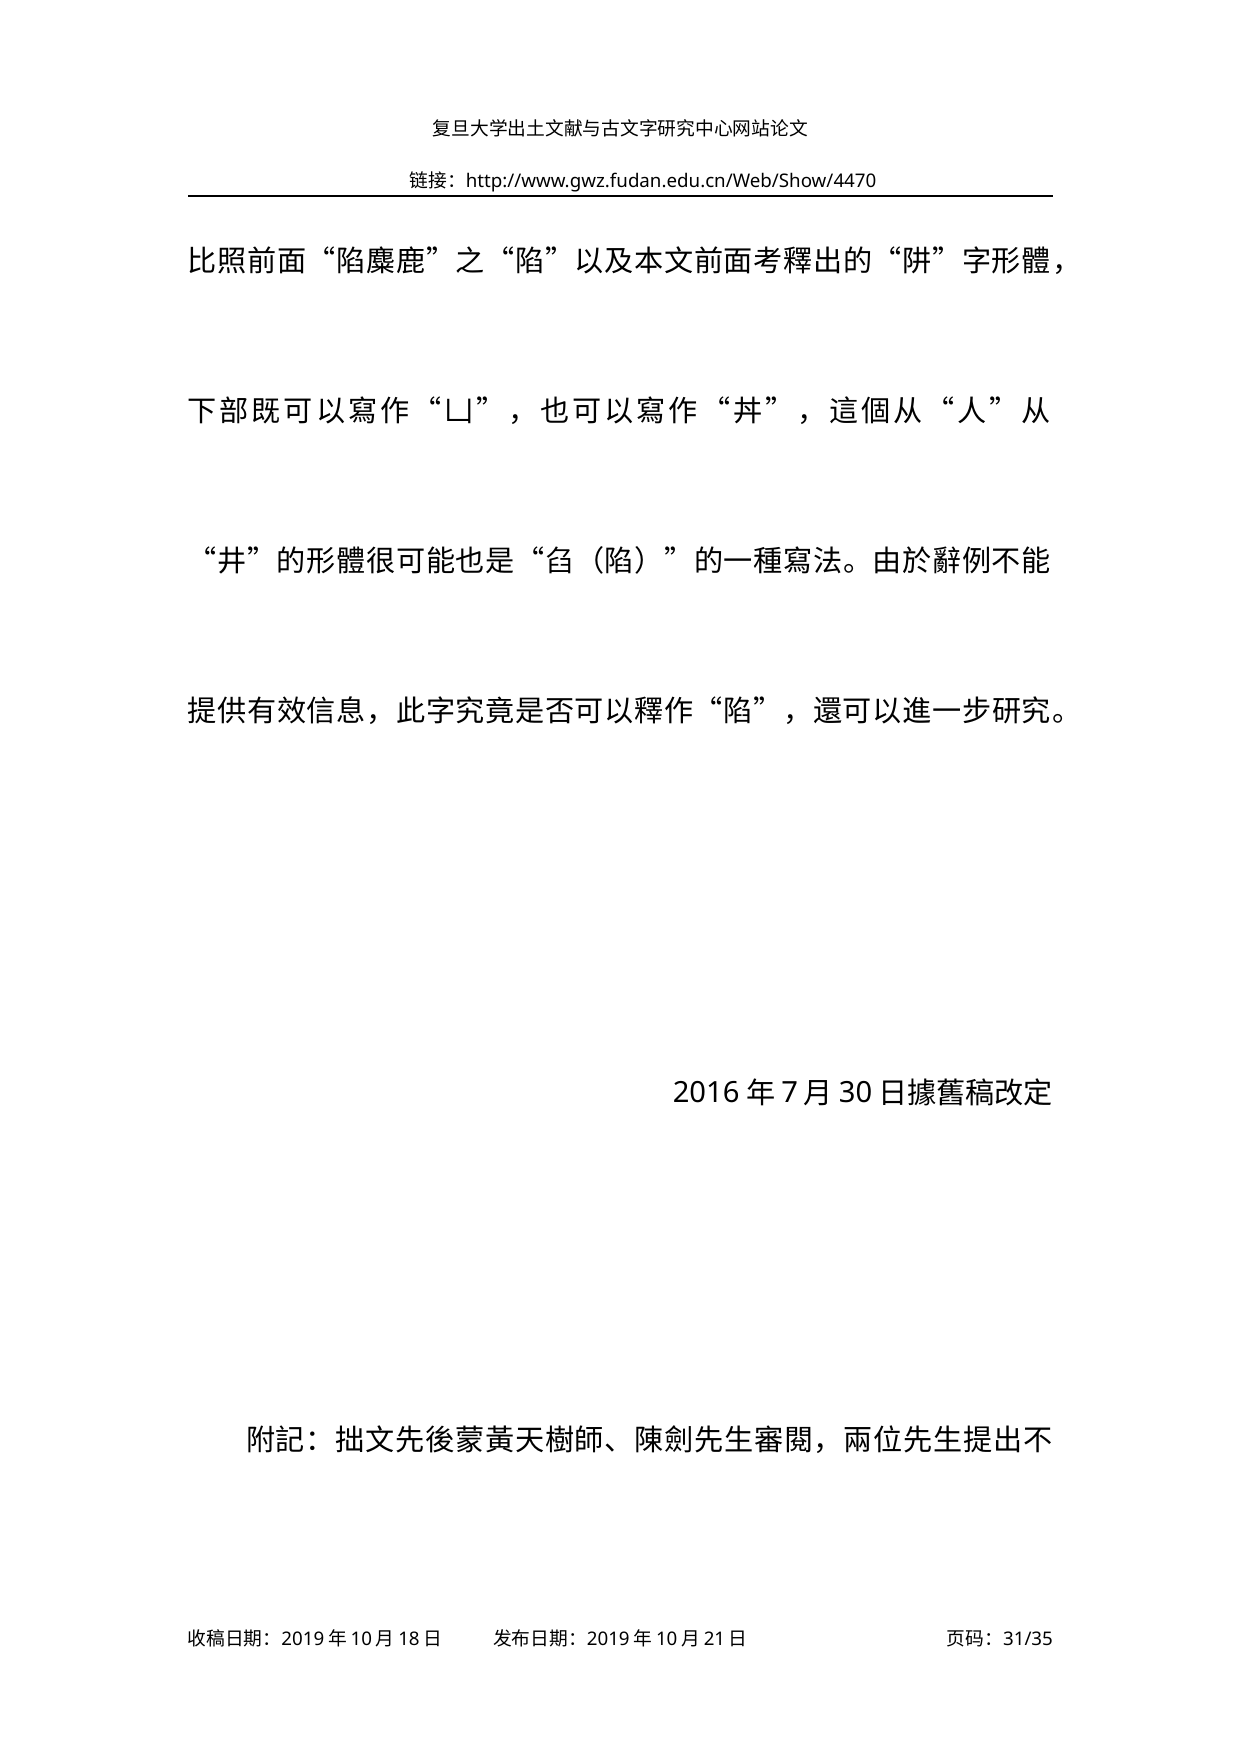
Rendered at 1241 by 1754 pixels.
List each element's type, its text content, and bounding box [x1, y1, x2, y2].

text 2016年7月30日據舊稿改定 [187, 1054, 1053, 1129]
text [187, 1400, 1053, 1475]
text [187, 222, 1053, 897]
